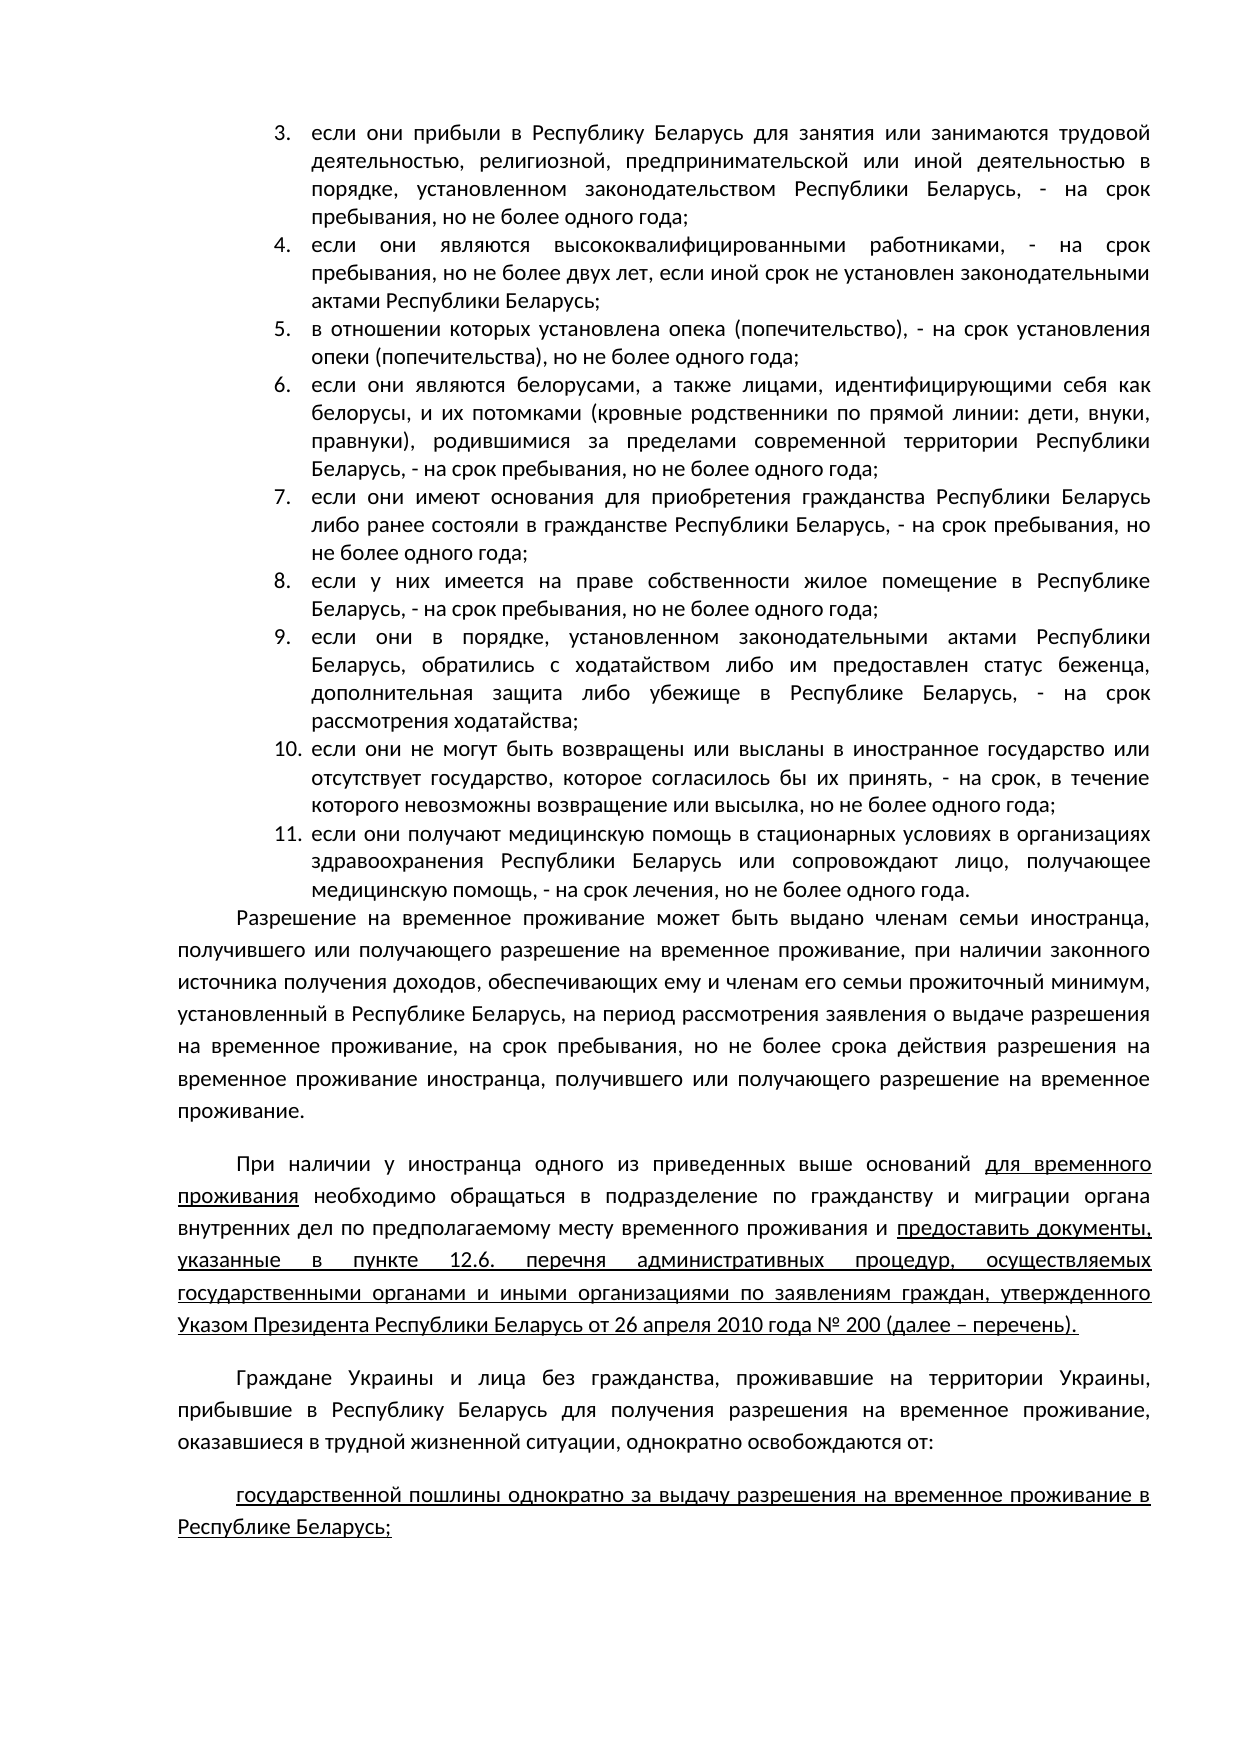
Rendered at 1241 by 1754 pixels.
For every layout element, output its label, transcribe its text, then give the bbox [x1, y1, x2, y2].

list если у них имеется на праве собственности жилое помещение в Республике Беларусь, - на срок пребывания, но не более одного года; [274, 566, 1152, 622]
list в отношении которых установлена опека (попечительство), - на срок установления опеки (попечительства), но не более одного года; [274, 314, 1152, 370]
list если они получают медицинскую помощь в стационарных условиях в организациях здравоохранения Республики Беларусь или сопровождают лицо, получающее медицинскую помощь, - на срок лечения, но не более одного года. [274, 819, 1152, 903]
list если они являются белорусами, а также лицами, идентифицирующими себя как белорусы, и их потомками (кровные родственники по прямой линии: дети, внуки, правнуки), родившимися за пределами современной территории Республики Беларусь, - на срок пребывания, но не более одного года; [274, 370, 1152, 482]
list если они не могут быть возвращены или высланы в иностранное государство или отсутствует государство, которое согласилось бы их принять, - на срок, в течение которого невозможны возвращение или высылка, но не более одного года; [274, 734, 1152, 819]
text Разрешение на временное проживание может быть выдано членам семьи иностранца, получившего или получающего разрешение на временное проживание, при наличии законного источника получения доходов, обеспечивающих ему и членам его семьи прожиточный минимум, установленный в Республике Беларусь, на период рассмотрения заявления о выдаче разрешения на временное проживание, на срок пребывания, но не более срока действия разрешения на временное проживание иностранца, получившего или получающего разрешение на временное проживание. [177, 903, 1152, 1124]
list если они имеют основания для приобретения гражданства Республики Беларусь либо ранее состояли в гражданстве Республики Беларусь, - на срок пребывания, но не более одного года; [274, 482, 1152, 566]
list если они в порядке, установленном законодательными актами Республики Беларусь, обратились с ходатайством либо им предоставлен статус беженца, дополнительная защита либо убежище в Республике Беларусь, - на срок рассмотрения ходатайства; [274, 622, 1152, 734]
text государственной пошлины однократно за выдачу разрешения на временное проживание в Республике Беларусь; [177, 1480, 1152, 1540]
text При наличии у иностранца одного из приведенных выше оснований для временного проживания необходимо обращаться в подразделение по гражданству и миграции органа внутренних дел по предполагаемому месту временного проживания и предоставить документы, указанные в пункте 12.6. перечня административных процедур, осуществляемых государственными органами и иными организациями по заявлениям граждан, утвержденного Указом Президента Республики Беларусь от 26 апреля 2010 года № 200 (далее – перечень). [177, 1303, 1152, 1338]
list если они прибыли в Республику Беларусь для занятия или занимаются трудовой деятельностью, религиозной, предпринимательской или иной деятельностью в порядке, установленном законодательством Республики Беларусь, - на срок пребывания, но не более одного года; [274, 118, 1152, 230]
text При наличии у иностранца одного из приведенных выше оснований для временного проживания необходимо обращаться в подразделение по гражданству и миграции органа внутренних дел по предполагаемому месту временного проживания и предоставить документы, указанные в пункте 12.6. перечня административных процедур, осуществляемых государственными органами и иными организациями по заявлениям граждан, утвержденного Указом Президента Республики Беларусь от 26 апреля 2010 года № 200 (далее – перечень). [177, 1270, 1152, 1302]
text При наличии у иностранца одного из приведенных выше оснований для временного проживания необходимо обращаться в подразделение по гражданству и миграции органа внутренних дел по предполагаемому месту временного проживания и предоставить документы, указанные в пункте 12.6. перечня административных процедур, осуществляемых государственными органами и иными организациями по заявлениям граждан, утвержденного Указом Президента Республики Беларусь от 26 апреля 2010 года № 200 (далее – перечень). [177, 1149, 1152, 1269]
text Граждане Украины и лица без гражданства, проживавшие на территории Украины, прибывшие в Республику Беларусь для получения разрешения на временное проживание, оказавшиеся в трудной жизненной ситуации, однократно освобождаются от: [177, 1363, 1152, 1455]
list если они являются высококвалифицированными работниками, - на срок пребывания, но не более двух лет, если иной срок не установлен законодательными актами Республики Беларусь; [274, 230, 1152, 314]
